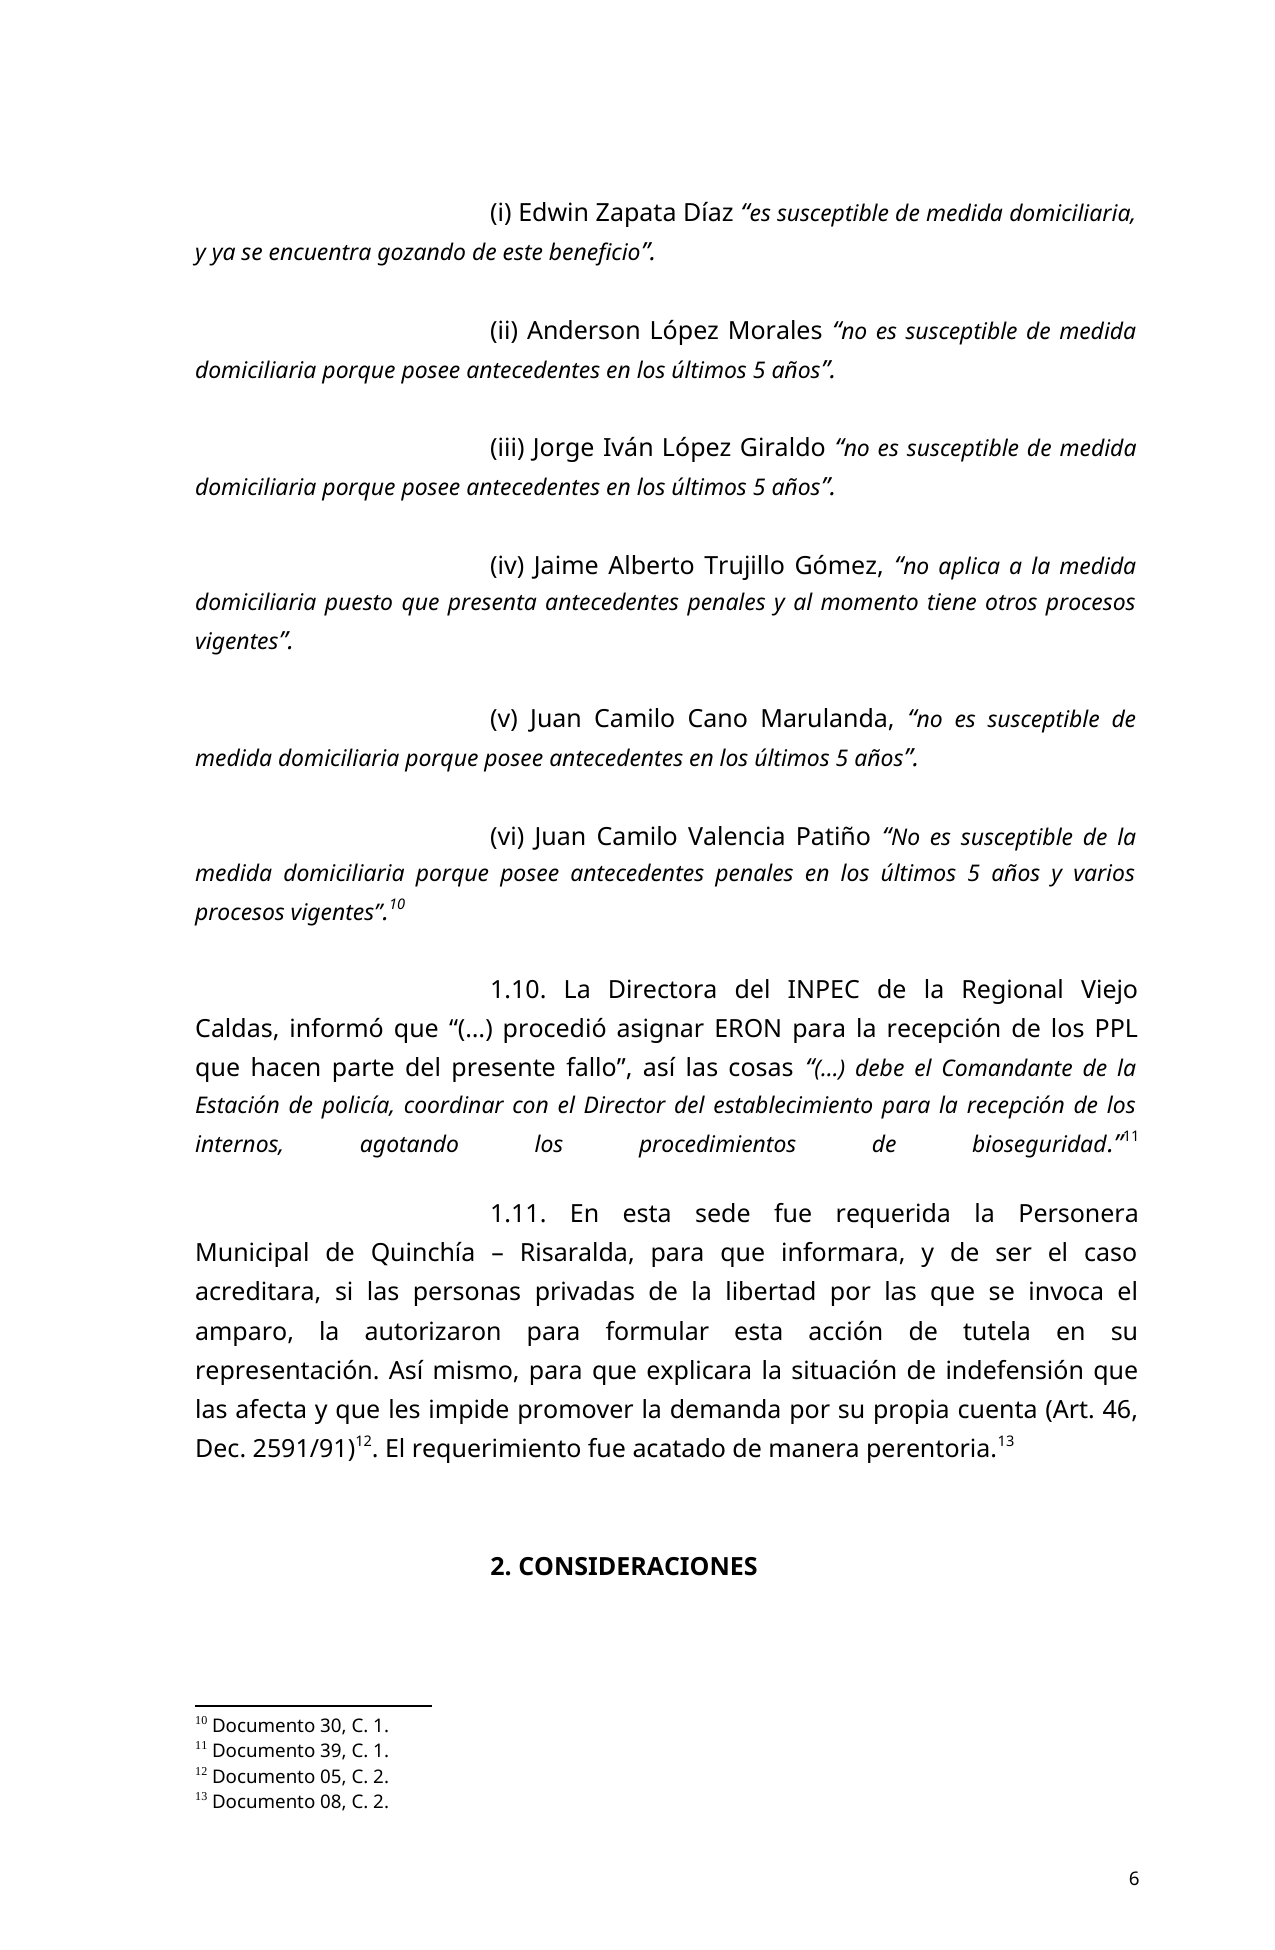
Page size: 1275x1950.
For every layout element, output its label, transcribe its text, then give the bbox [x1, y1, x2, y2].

text (i) Edwin Zapata Díaz “es susceptible de medida domiciliaria, y ya se encuentra gozando de este beneficio”. [195, 195, 1139, 268]
text (iv) Jaime Alberto Trujillo Gómez, “no aplica a la medida domiciliaria puesto que presenta antecedentes penales y al momento tiene otros procesos vigentes”. [195, 547, 1139, 657]
text 1.10. La Directora del INPEC de la Regional Viejo Caldas, informó que “(…) procedió asignar ERON para la recepción de los PPL que hacen parte del presente fallo”, así las cosas “(…) debe el Comandante de la Estación de policía, coordinar con el Director del establecimiento para la recepción de los internos, agotando los procedimientos de bioseguridad.” [195, 972, 1139, 1191]
text (ii) Anderson López Morales “no es susceptible de medida domiciliaria porque posee antecedentes en los últimos 5 años”. [195, 312, 1139, 386]
text (vi) Juan Camilo Valencia Patiño “No es susceptible de la medida domiciliaria porque posee antecedentes penales en los últimos 5 años y varios procesos vigentes”. [195, 818, 1139, 927]
text 2. CONSIDERACIONES [195, 1548, 1139, 1582]
text (iii) Jorge Iván López Giraldo “no es susceptible de medida domiciliaria porque posee antecedentes en los últimos 5 años”. [195, 430, 1139, 503]
text 1.11. En esta sede fue requerida la Personera Municipal de Quinchía – Risaralda, para que informara, y de ser el caso acreditara, si las personas privadas de la libertad por las que se invoca el amparo, la autorizaron para formular esta acción de tutela en su representación. Así mismo, para que explicara la situación de indefensión que las afecta y que les impide promover la demanda por su propia cuenta (Art. 46, Dec. 2591/91). El requerimiento fue acatado de manera perentoria. [195, 1196, 1139, 1465]
text (v) Juan Camilo Cano Marulanda, “no es susceptible de medida domiciliaria porque posee antecedentes en los últimos 5 años”. [195, 701, 1139, 774]
